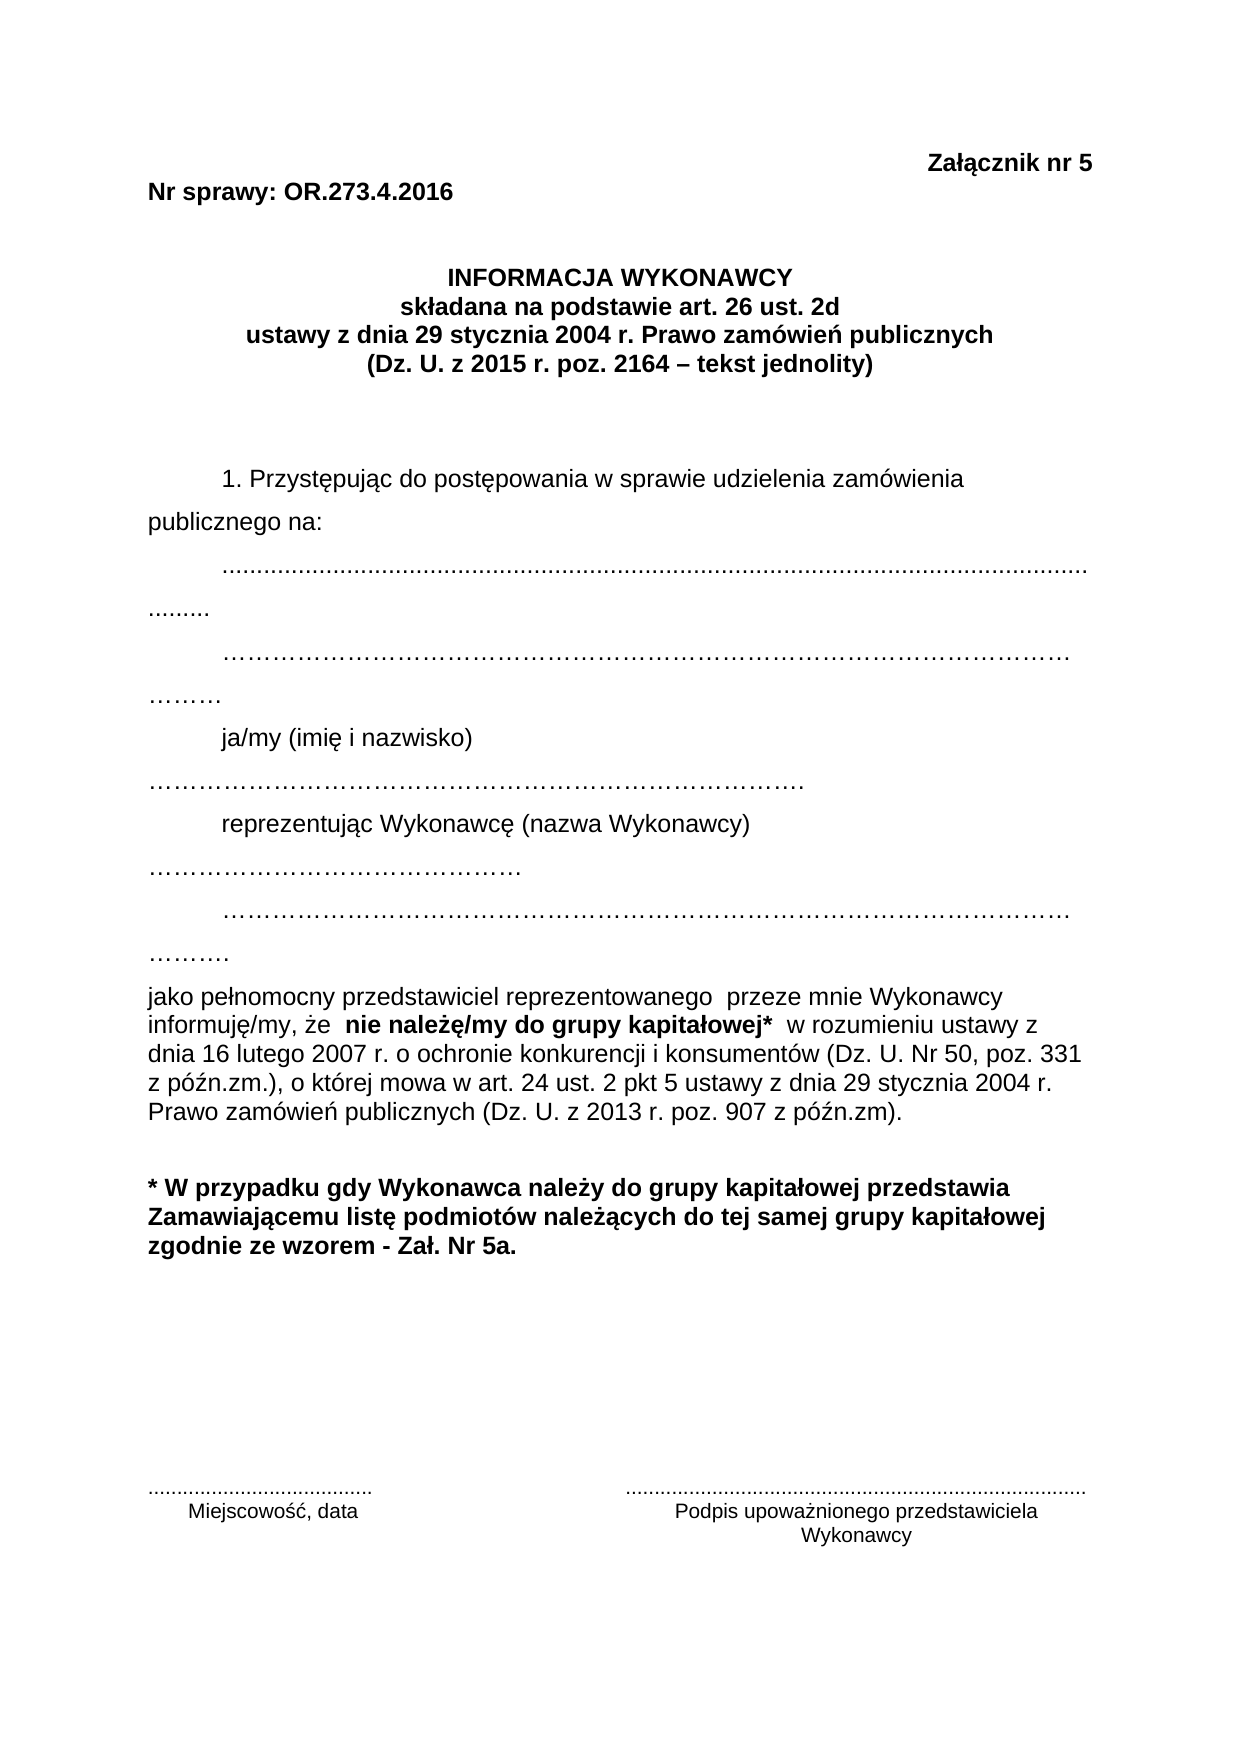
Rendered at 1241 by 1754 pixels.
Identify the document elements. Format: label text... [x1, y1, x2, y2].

list 1. Przystępując do postępowania w sprawie udzielenia zamówienia publicznego na: [148, 464, 1092, 536]
list ja/my (imię i nazwisko) ……………………………………………………………………. [148, 723, 1092, 794]
text Nr sprawy: OR.273.4.2016 [148, 176, 1092, 205]
list ………………………………………………………………………………………………… [148, 636, 1092, 708]
list ...................................................................................................................................... [148, 550, 1092, 622]
text składana na podstawie art. 26 ust. 2d [148, 291, 1092, 320]
list reprezentując Wykonawcę (nazwa Wykonawcy) ……………………………………… [148, 809, 1092, 881]
text INFORMACJA WYKONAWCY [148, 263, 1092, 291]
table_header ....................................... Miejscowość, data [148, 1475, 620, 1547]
text Załącznik nr 5 [148, 148, 1092, 176]
text jako pełnomocny przedstawiciel reprezentowanego przeze mnie Wykonawcy informuję/my, że nie należę/my do grupy kapitałowej* w rozumieniu ustawy z dnia 16 lutego 2007 r. o ochronie konkurencji i konsumentów (Dz. U. Nr 50, poz. 331 z późn.zm.), o której mowa w art. 24 ust. 2 pkt 5 ustawy z dnia 29 stycznia 2004 r. Prawo zamówień publicznych (Dz. U. z 2013 r. poz. 907 z późn.zm). [148, 981, 1092, 1125]
list …………………………………………………………………………………………………. [148, 895, 1092, 967]
table_header ................................................................................ Podpis upoważnionego przedstawiciela Wykonawcy [620, 1475, 1092, 1547]
text * W przypadku gdy Wykonawca należy do grupy kapitałowej przedstawia Zamawiającemu listę podmiotów należących do tej samej grupy kapitałowej zgodnie ze wzorem - Zał. Nr 5a. [148, 1173, 1092, 1259]
text ustawy z dnia 29 stycznia 2004 r. Prawo zamówień publicznych [148, 320, 1092, 349]
text (Dz. U. z 2015 r. poz. 2164 – tekst jednolity) [148, 349, 1092, 378]
